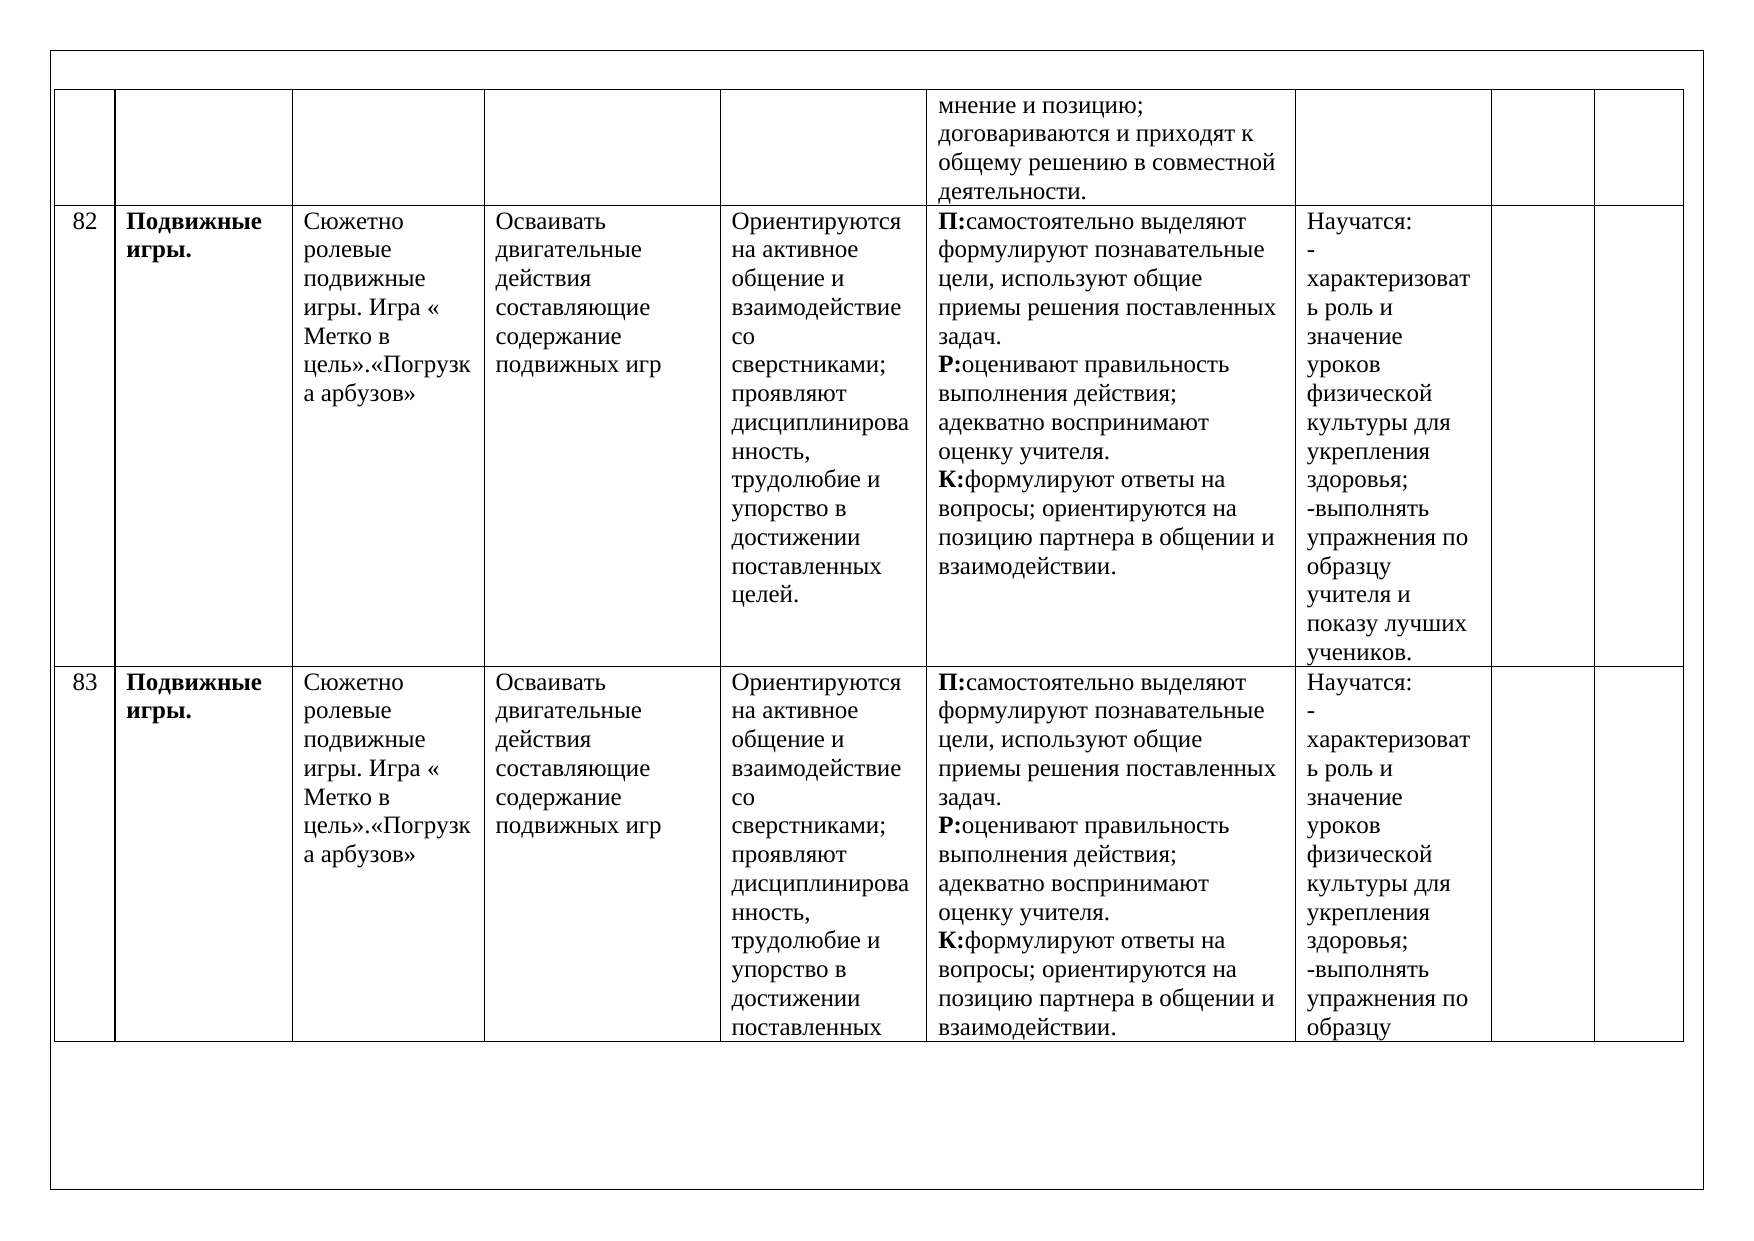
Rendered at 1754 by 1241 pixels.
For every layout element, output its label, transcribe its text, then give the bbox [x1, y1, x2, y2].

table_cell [927, 90, 1295, 205]
table_cell 82 [55, 206, 114, 666]
table_cell [1492, 206, 1594, 666]
table_cell [1492, 90, 1594, 205]
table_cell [1296, 90, 1491, 205]
table_cell 81 [55, 90, 114, 205]
table_cell Сюжетно ролевые подвижные игры. Игра « Метко в цель».«Погрузка арбузов» [293, 206, 484, 666]
table_cell [1595, 206, 1683, 666]
table_cell [1492, 667, 1594, 1041]
table_cell Подвижные игры. [116, 667, 292, 1041]
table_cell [116, 90, 292, 205]
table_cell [293, 90, 484, 205]
table_cell [1595, 667, 1683, 1041]
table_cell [721, 90, 926, 205]
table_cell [927, 667, 1295, 1041]
table_cell [1595, 90, 1683, 205]
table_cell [1296, 667, 1491, 1041]
table_cell 83 [55, 667, 114, 1041]
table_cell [485, 667, 720, 1041]
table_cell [485, 90, 720, 205]
table_cell Подвижные игры. [116, 206, 292, 666]
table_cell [293, 667, 484, 1041]
table_cell Осваивать двигательные действия составляющие содержание подвижных игр [485, 206, 720, 666]
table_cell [721, 667, 926, 1041]
